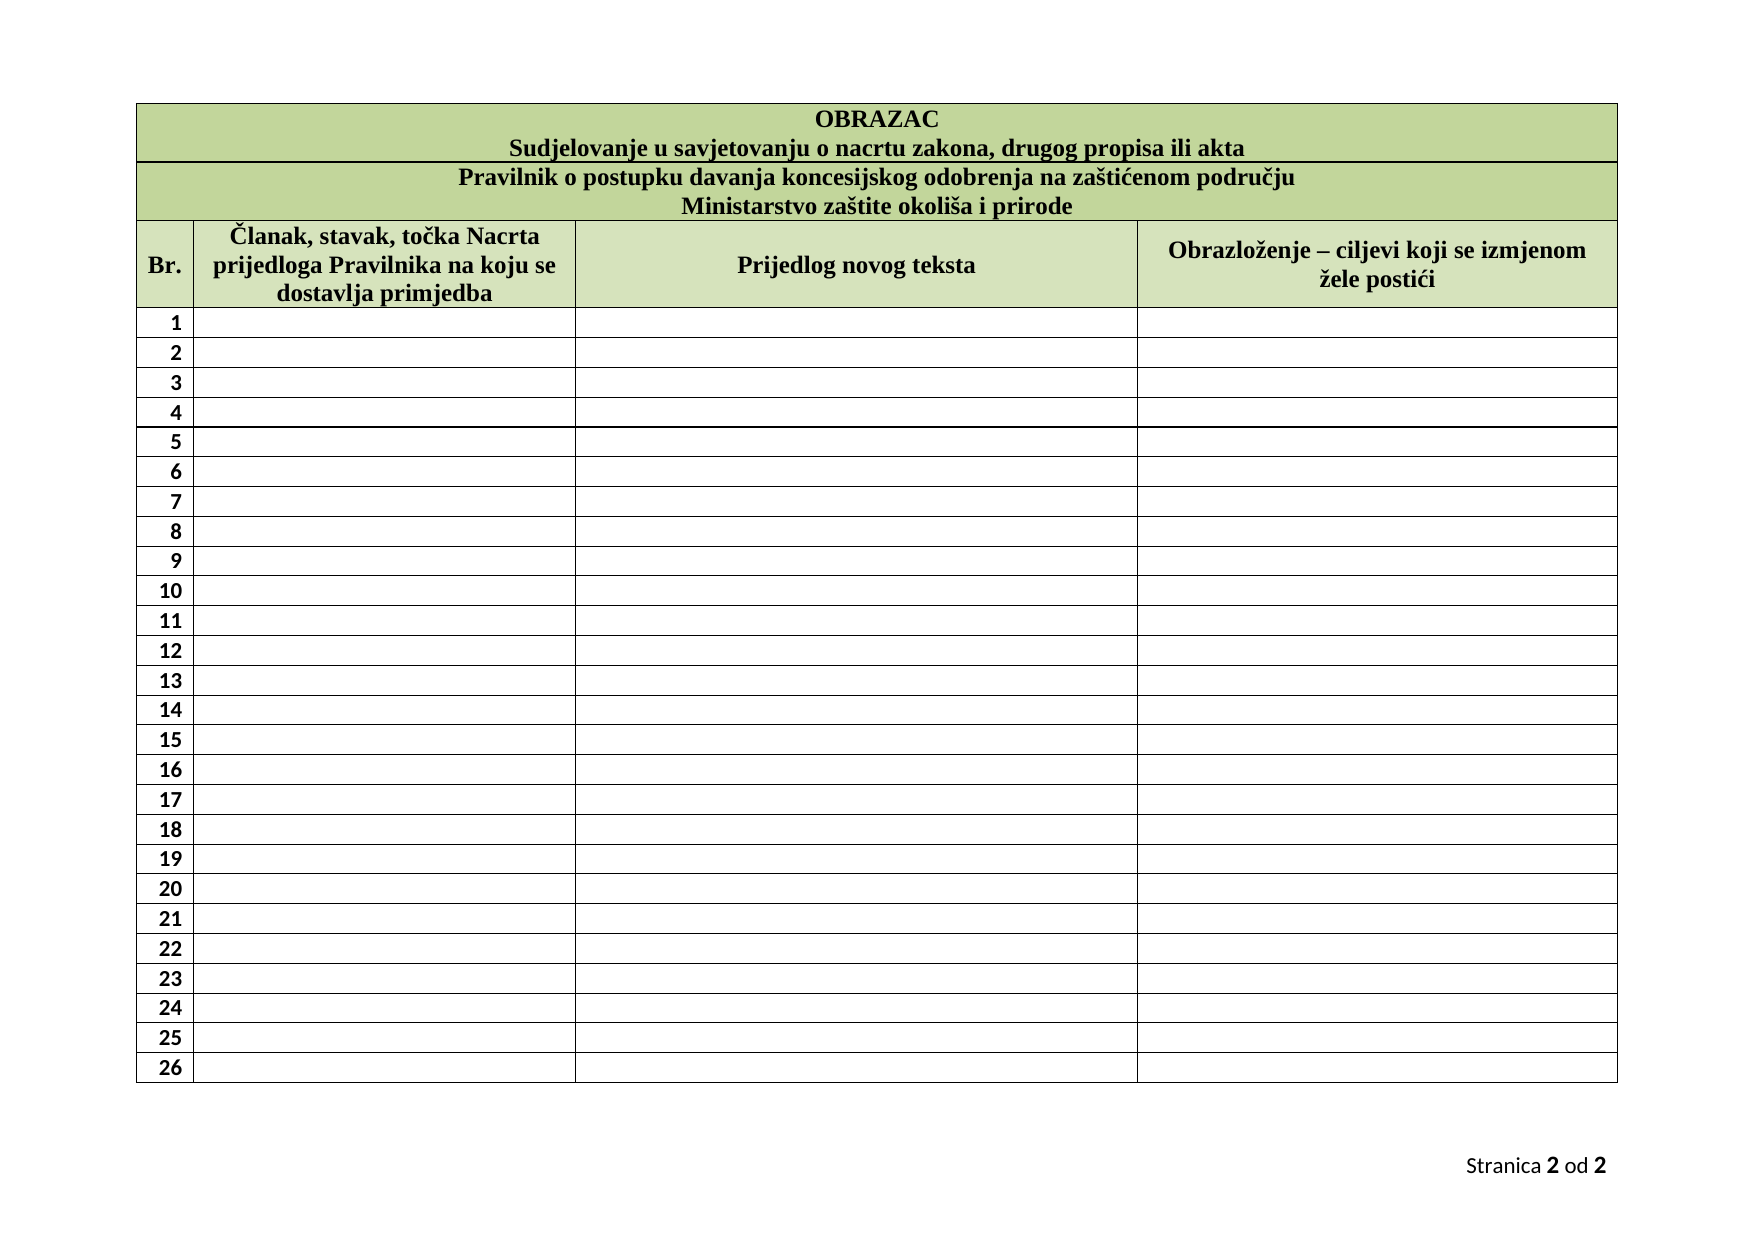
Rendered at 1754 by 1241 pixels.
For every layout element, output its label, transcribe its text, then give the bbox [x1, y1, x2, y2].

table_cell 23 [137, 964, 193, 992]
table_cell [576, 547, 1137, 575]
table_cell [1138, 934, 1617, 963]
table_cell [576, 338, 1137, 367]
table_cell Prijedlog novog teksta [576, 221, 1137, 307]
table_cell [194, 815, 575, 843]
table_cell [576, 1023, 1137, 1052]
table_cell [194, 874, 575, 903]
table_cell [576, 815, 1137, 843]
table_cell [1138, 874, 1617, 903]
table_cell 10 [137, 576, 193, 605]
table_cell 6 [137, 457, 193, 486]
table_cell [576, 576, 1137, 605]
table_cell [576, 934, 1137, 963]
table_cell [576, 725, 1137, 754]
table_cell 11 [137, 606, 193, 635]
table_cell 19 [137, 845, 193, 873]
table_cell 2 [137, 338, 193, 367]
table_header OBRAZAC Sudjelovanje u savjetovanju o nacrtu zakona, drugog propisa ili akta [137, 104, 1617, 161]
table_cell [576, 1053, 1137, 1082]
table_cell [1138, 725, 1617, 754]
table_cell [194, 755, 575, 784]
table_cell [194, 398, 575, 426]
table_cell [194, 785, 575, 814]
table_cell 16 [137, 755, 193, 784]
table_cell [576, 994, 1137, 1022]
table_cell [194, 457, 575, 486]
table_cell 1 [137, 308, 193, 337]
table_cell [1138, 487, 1617, 516]
table_cell [194, 1023, 575, 1052]
table_cell Obrazloženje – ciljevi koji se izmjenom žele postići [1138, 221, 1617, 307]
table_cell [194, 1053, 575, 1082]
table_cell [194, 606, 575, 635]
table_cell 22 [137, 934, 193, 963]
table_cell 4 [137, 398, 193, 426]
table_cell [194, 994, 575, 1022]
table_cell [194, 338, 575, 367]
table_cell [1138, 428, 1617, 456]
table_cell Br. [137, 221, 193, 307]
table_cell [576, 428, 1137, 456]
table_cell [194, 696, 575, 724]
table_cell [576, 457, 1137, 486]
table_cell [1138, 1053, 1617, 1082]
table_cell 18 [137, 815, 193, 843]
table_cell Pravilnik o postupku davanja koncesijskog odobrenja na zaštićenom području Ministarstvo zaštite okoliša i prirode [137, 163, 1617, 220]
table_cell [1138, 845, 1617, 873]
table_cell [1138, 636, 1617, 665]
table_cell [194, 964, 575, 992]
table_cell 26 [137, 1053, 193, 1082]
table_cell [194, 725, 575, 754]
table_cell [194, 576, 575, 605]
table_cell [1138, 904, 1617, 933]
table_cell [194, 547, 575, 575]
table_cell [194, 845, 575, 873]
table_cell [1138, 666, 1617, 694]
table_cell [1138, 785, 1617, 814]
table_cell [1138, 576, 1617, 605]
table_cell [1138, 457, 1617, 486]
table_cell [1138, 308, 1617, 337]
table_cell 12 [137, 636, 193, 665]
table_cell [576, 904, 1137, 933]
table_cell [1138, 696, 1617, 724]
table_cell [194, 934, 575, 963]
table_cell [194, 368, 575, 397]
table_cell 8 [137, 517, 193, 546]
table_cell [1138, 398, 1617, 426]
table_cell [576, 606, 1137, 635]
table_cell [1138, 606, 1617, 635]
table_cell [1138, 338, 1617, 367]
table_cell [1138, 517, 1617, 546]
table_cell [194, 666, 575, 694]
table_cell [576, 964, 1137, 992]
table_cell [1138, 815, 1617, 843]
table_cell [576, 308, 1137, 337]
table_cell [194, 487, 575, 516]
table_cell 20 [137, 874, 193, 903]
table_cell [576, 368, 1137, 397]
table_cell 14 [137, 696, 193, 724]
table_cell 15 [137, 725, 193, 754]
table_cell 17 [137, 785, 193, 814]
table_cell [1138, 547, 1617, 575]
table_cell [1138, 368, 1617, 397]
table_cell [194, 904, 575, 933]
table_cell [576, 874, 1137, 903]
table_cell 24 [137, 994, 193, 1022]
table_cell [194, 308, 575, 337]
table_cell 25 [137, 1023, 193, 1052]
table_cell 3 [137, 368, 193, 397]
table_cell [576, 666, 1137, 694]
table_cell [576, 755, 1137, 784]
table_cell 13 [137, 666, 193, 694]
table_cell [194, 428, 575, 456]
table_cell 9 [137, 547, 193, 575]
table_cell [1138, 1023, 1617, 1052]
table_cell [194, 636, 575, 665]
table_cell 7 [137, 487, 193, 516]
table_cell Članak, stavak, točka Nacrta prijedloga Pravilnika na koju se dostavlja primjedba [194, 221, 575, 307]
table_cell [194, 517, 575, 546]
table_cell [1138, 964, 1617, 992]
table_cell [576, 517, 1137, 546]
table_cell [576, 696, 1137, 724]
table_cell 21 [137, 904, 193, 933]
table_cell [576, 785, 1137, 814]
table_cell [1138, 755, 1617, 784]
table_cell [576, 487, 1137, 516]
table_cell 5 [137, 428, 193, 456]
table_cell [576, 398, 1137, 426]
table_cell [1138, 994, 1617, 1022]
table_cell [576, 636, 1137, 665]
table_cell [576, 845, 1137, 873]
